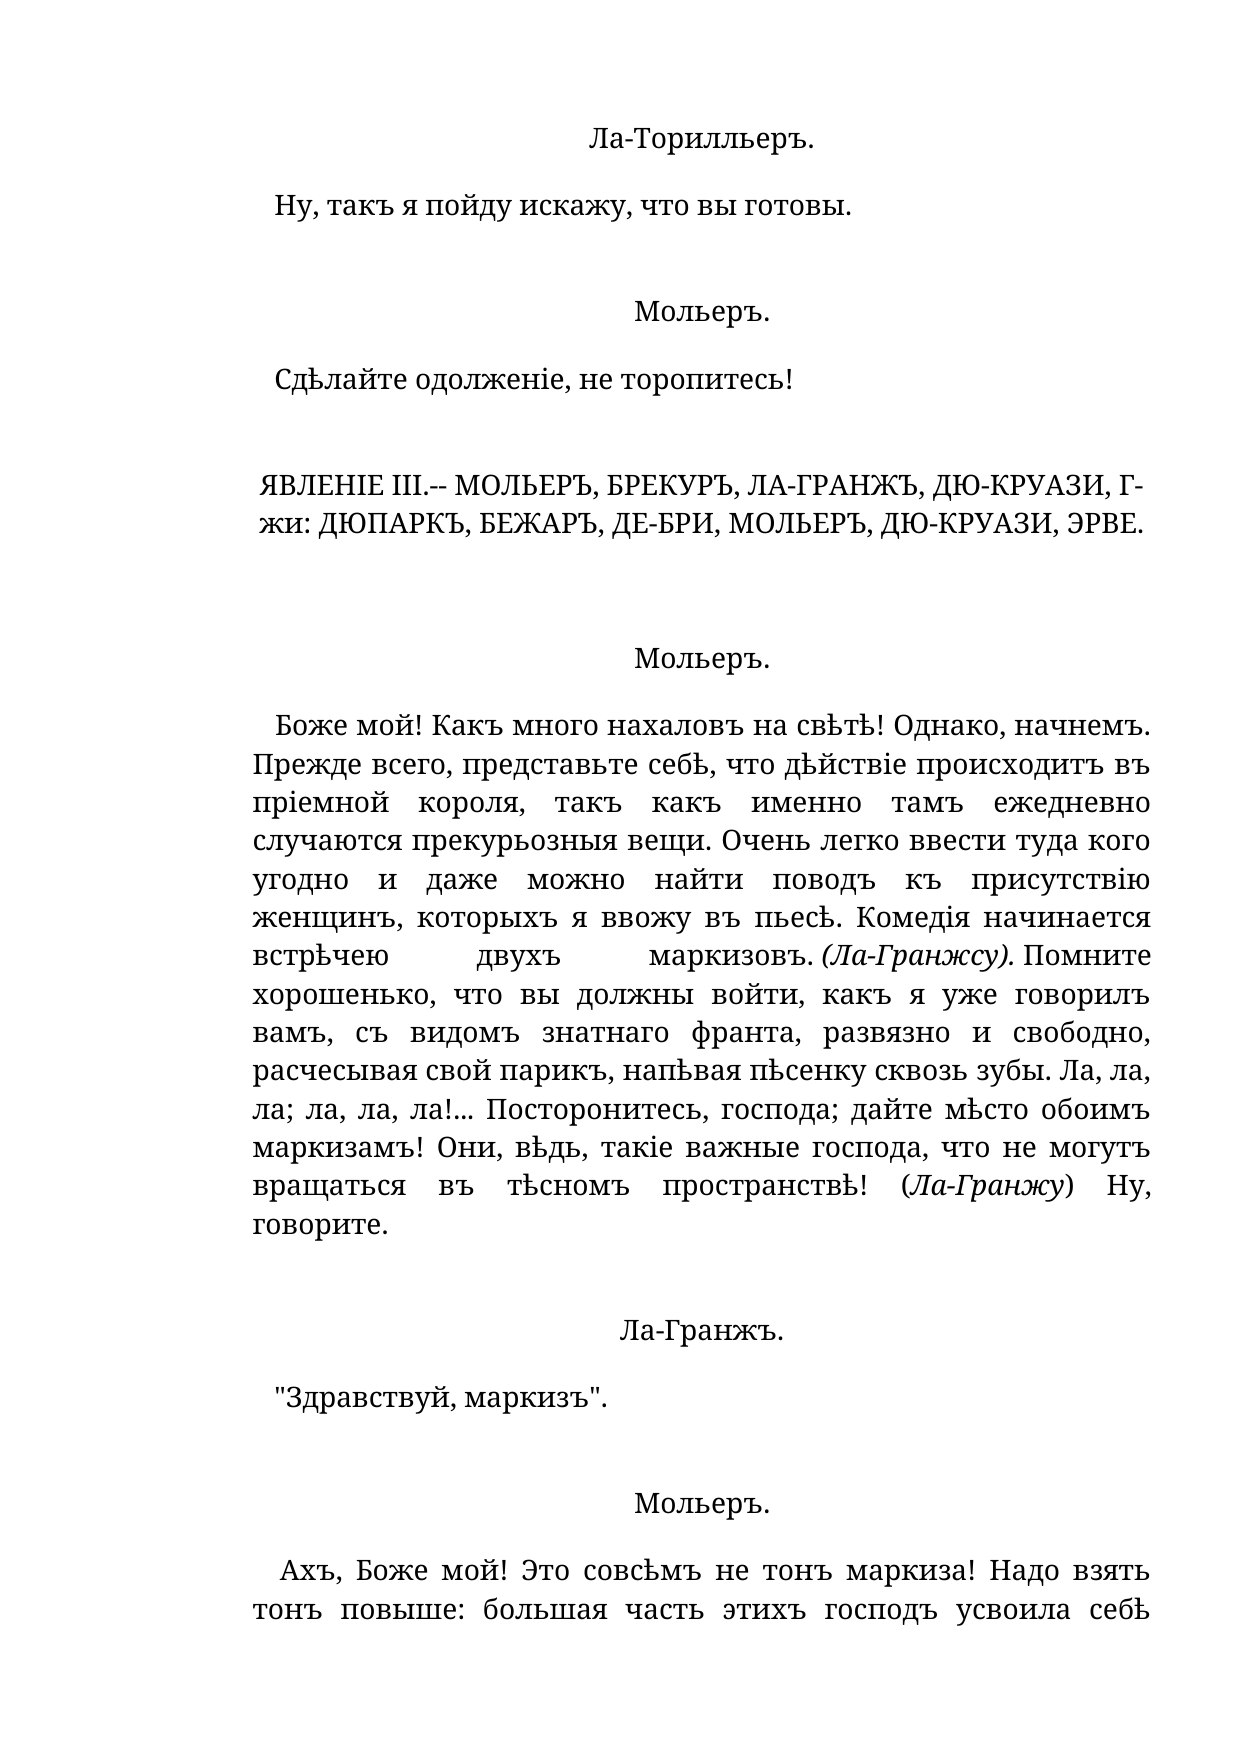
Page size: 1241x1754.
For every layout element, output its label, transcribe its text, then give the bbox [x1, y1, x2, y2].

text Ла-Торилльеръ. [252, 118, 1152, 156]
text Ла-Гранжъ. [252, 1310, 1152, 1348]
text Сдѣлайте одолженіе, не торопитесь! [252, 359, 1152, 397]
text Мольеръ. [252, 1483, 1152, 1521]
text Мольеръ. [252, 638, 1152, 676]
text "Здравствуй, маркизъ". [252, 1377, 1152, 1416]
text Мольеръ. [252, 291, 1152, 330]
text ЯВЛЕНІЕ III.-- МОЛЬЕРЪ, БРЕКУРЪ, ЛА-ГРАНЖЪ, ДЮ-КРУАЗИ, Г-жи: ДЮПАРКЪ, БЕЖАРЪ, ДЕ-БРИ, МОЛЬЕРЪ, ДЮ-КРУАЗИ, ЭРВЕ. [252, 465, 1152, 541]
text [252, 1551, 1152, 1627]
text Ну, такъ я пойду искажу, что вы готовы. [252, 186, 1152, 224]
text Боже мой! Какъ много нахаловъ на свѣтѣ! Однако, начнемъ. Прежде всего, представьте себѣ, что дѣйствіе происходитъ въ пріемной короля, такъ какъ именно тамъ ежедневно случаются прекурьозныя вещи. Очень легко ввести туда кого угодно и даже можно найти поводъ къ присутствію женщинъ, которыхъ я ввожу въ пьесѣ. Комедія начинается встрѣчею двухъ маркизовъ. (Ла-Гранжсу). Помните хорошенько, что вы должны войти, какъ я уже говорилъ вамъ, съ видомъ знатнаго франта, развязно и свободно, расчесывая свой парикъ, напѣвая пѣсенку сквозь зубы. Ла, ла, ла; ла, ла, ла!... Посторонитесь, господа; дайте мѣсто обоимъ маркизамъ! Они, вѣдь, такіе важные господа, что не могутъ вращаться въ тѣсномъ пространствѣ! (Ла-Гранжу) Ну, говорите. [252, 706, 1152, 1242]
